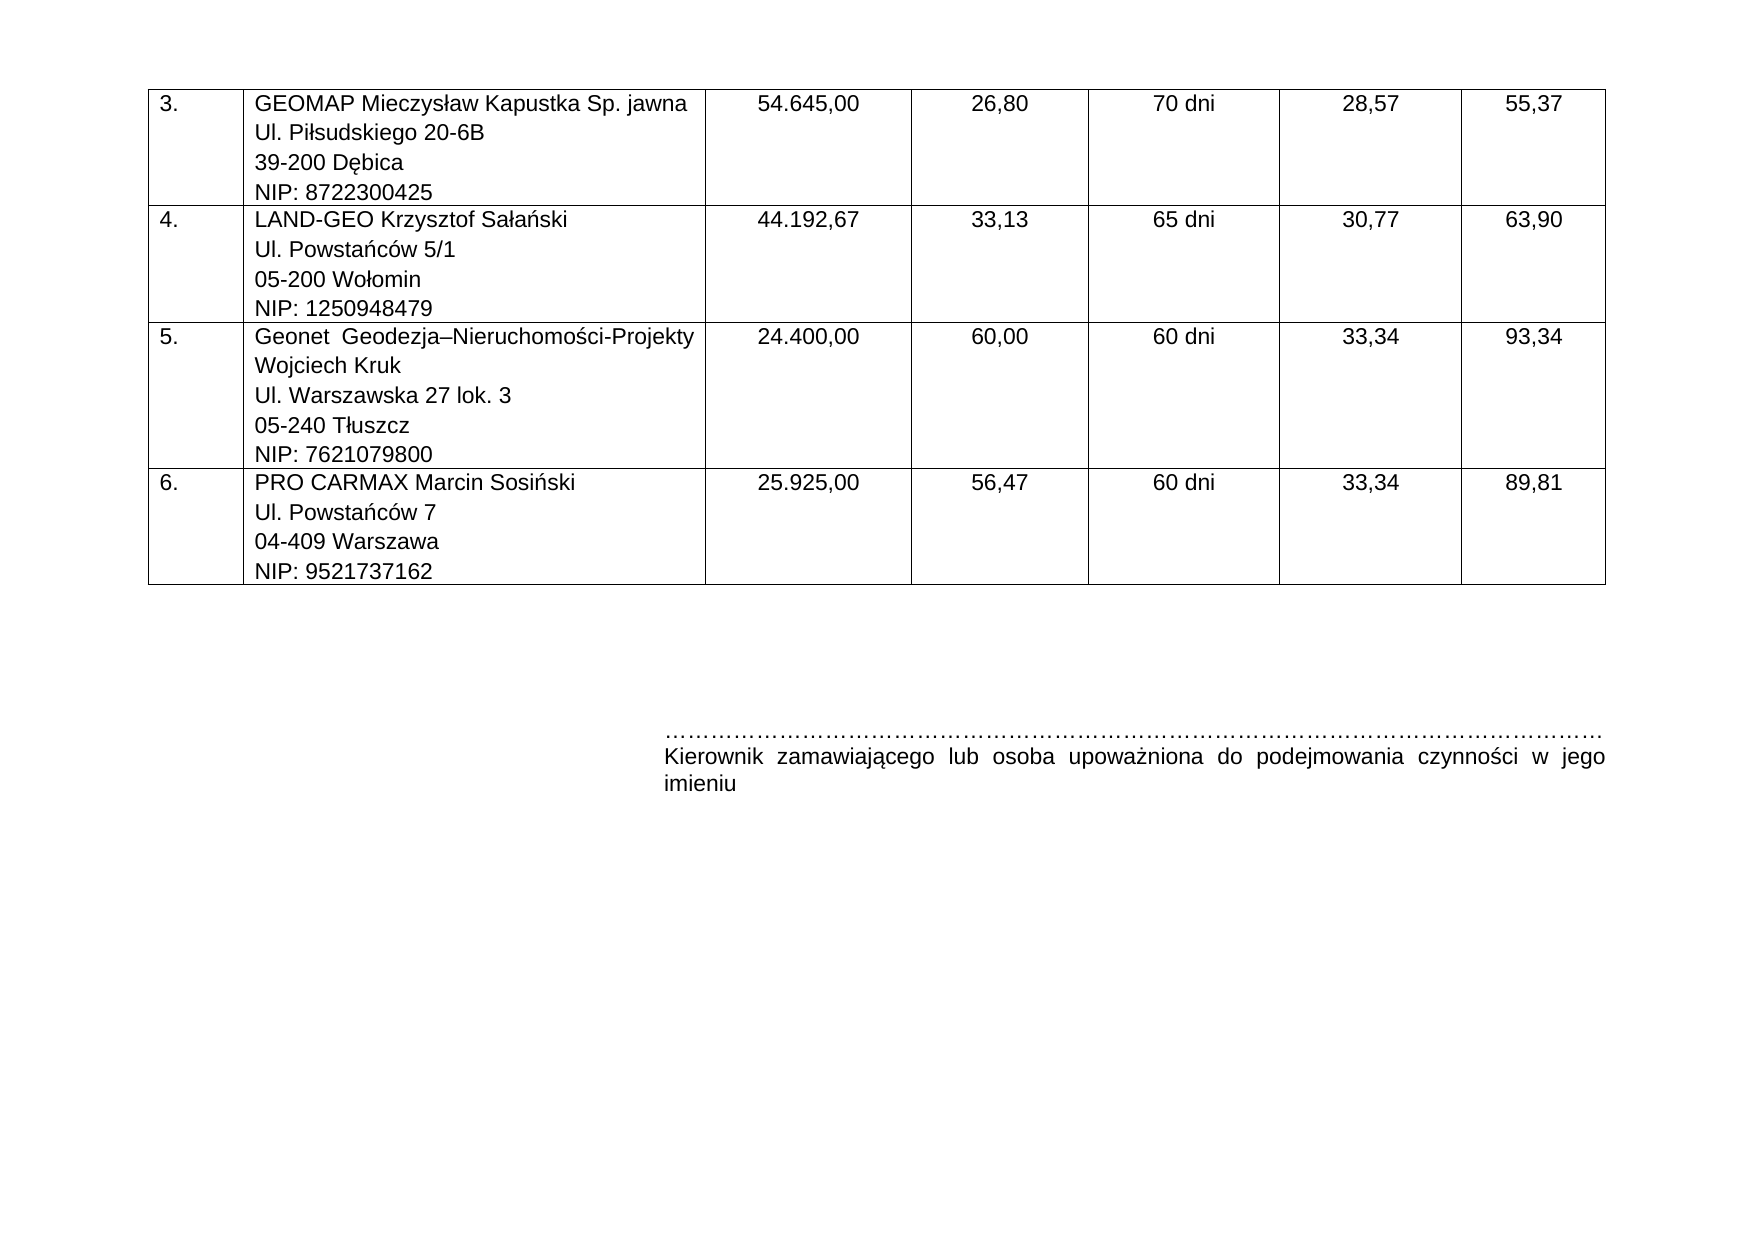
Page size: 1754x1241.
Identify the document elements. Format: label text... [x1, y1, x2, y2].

table_cell 93,34 [1462, 323, 1605, 468]
table_cell 25.925,00 [706, 469, 911, 584]
table_cell 89,81 [1462, 469, 1605, 584]
table_cell 65 dni [1089, 206, 1279, 322]
table_cell 70 dni [1089, 90, 1279, 205]
table_cell GEOMAP Mieczysław Kapustka Sp. jawna Ul. Piłsudskiego 20-6B 39-200 Dębica NIP: 8722300425 [244, 90, 705, 205]
table_cell 4. [149, 206, 243, 322]
table_cell 33,34 [1280, 469, 1461, 584]
table_cell 60 dni [1089, 469, 1279, 584]
table_cell 30,77 [1280, 206, 1461, 322]
text …………………………………………………………………………………………………………… [590, 717, 1606, 743]
table_cell 33,34 [1280, 323, 1461, 468]
table_cell 54.645,00 [706, 90, 911, 205]
table_cell 56,47 [912, 469, 1088, 584]
table_cell 24.400,00 [706, 323, 911, 468]
table_cell 6. [149, 469, 243, 584]
table_cell 55,37 [1462, 90, 1605, 205]
table_cell 60 dni [1089, 323, 1279, 468]
table_cell LAND-GEO Krzysztof Sałański Ul. Powstańców 5/1 05-200 Wołomin NIP: 1250948479 [244, 206, 705, 322]
text Kierownik zamawiającego lub osoba upoważniona do podejmowania czynności w jego imieniu [664, 743, 1606, 796]
table_cell 33,13 [912, 206, 1088, 322]
table_cell 60,00 [912, 323, 1088, 468]
table_cell 28,57 [1280, 90, 1461, 205]
table_cell Geonet Geodezja–Nieruchomości-Projekty Wojciech Kruk Ul. Warszawska 27 lok. 3 05-240 Tłuszcz NIP: 7621079800 [244, 323, 705, 468]
table_cell 26,80 [912, 90, 1088, 205]
table_cell PRO CARMAX Marcin Sosiński Ul. Powstańców 7 04-409 Warszawa NIP: 9521737162 [244, 469, 705, 584]
table_cell 3. [149, 90, 243, 205]
table_cell 63,90 [1462, 206, 1605, 322]
table_cell 5. [149, 323, 243, 468]
table_cell 44.192,67 [706, 206, 911, 322]
